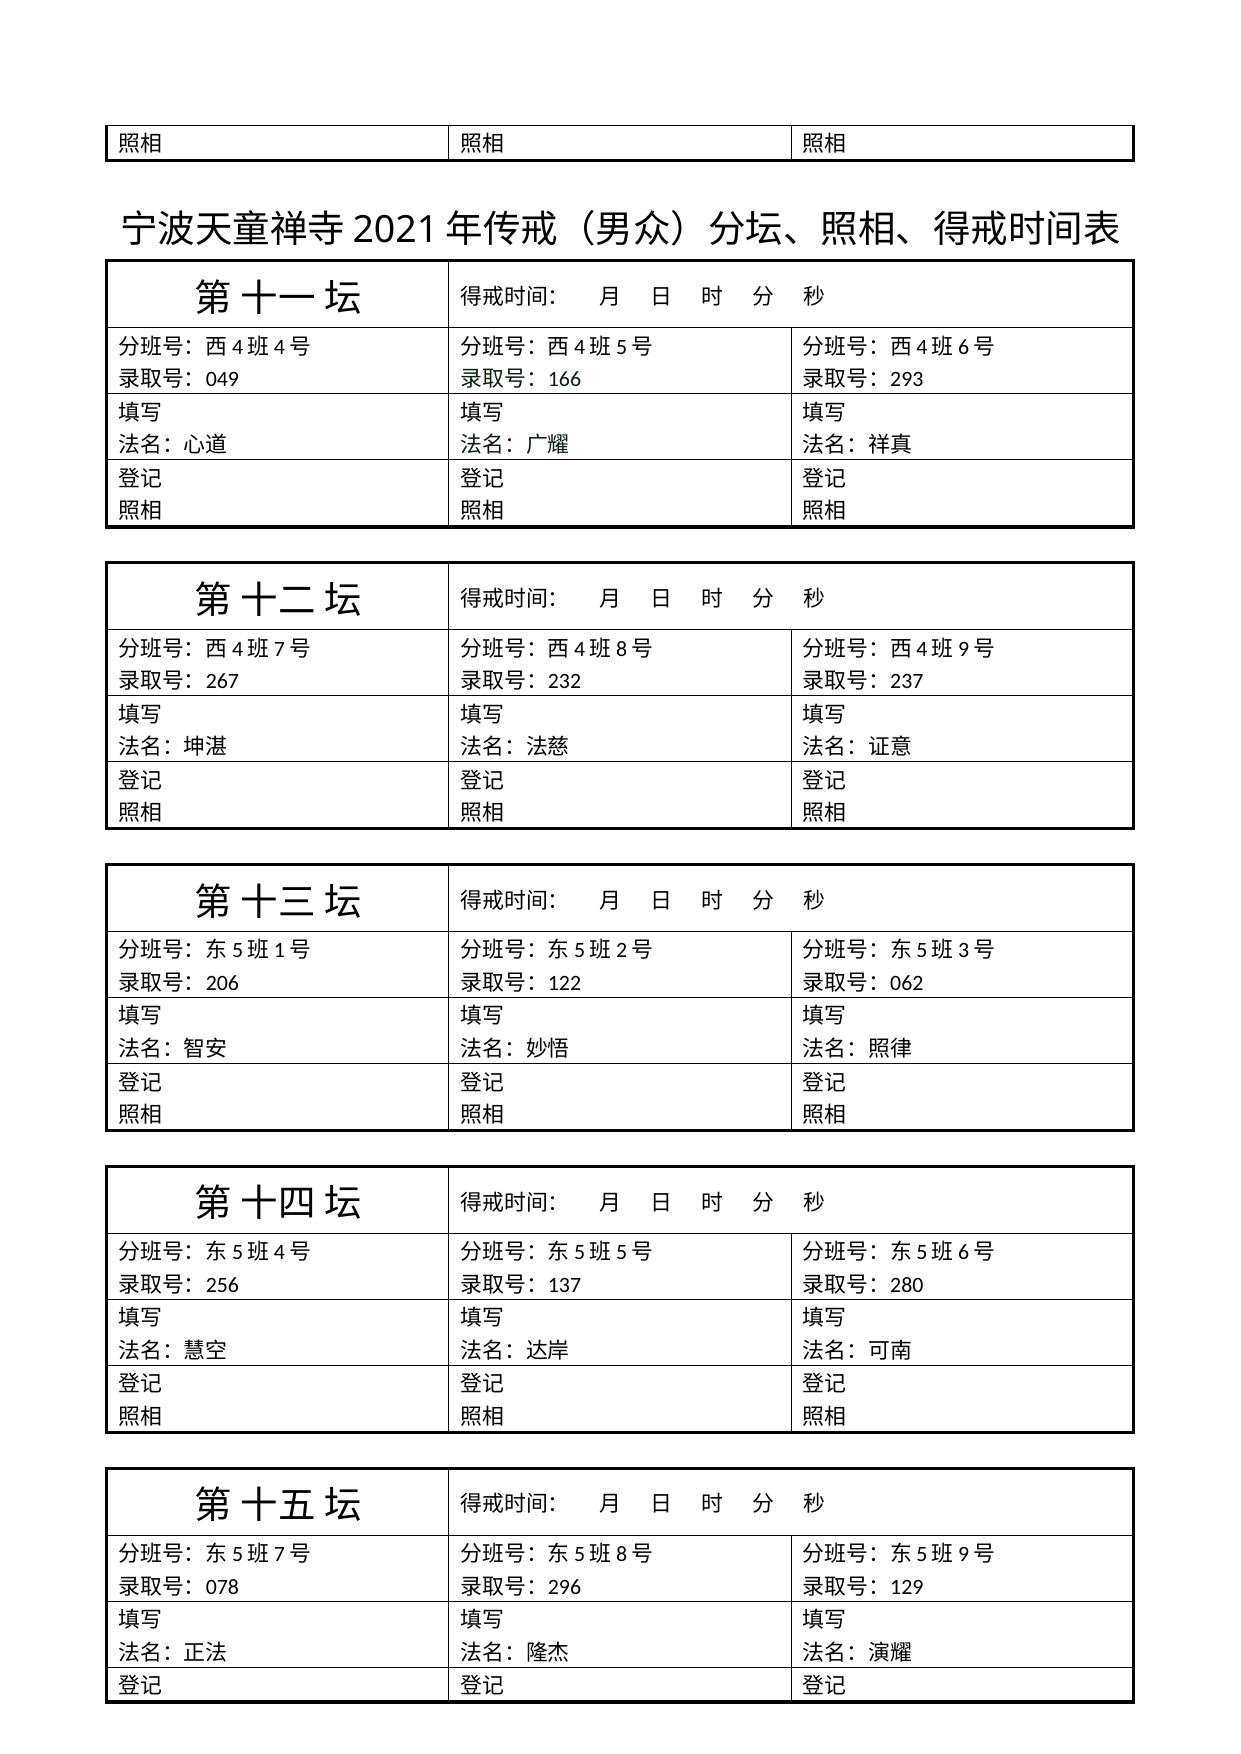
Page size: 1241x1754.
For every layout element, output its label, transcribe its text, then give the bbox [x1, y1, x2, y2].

table_header 第 十二 坛 [108, 564, 448, 629]
table_header 第 十四 坛 [108, 1168, 448, 1233]
table_cell 填写 法名：慧空 [108, 1300, 448, 1365]
table_cell 登记 照相 [108, 1064, 448, 1129]
table_cell 登记 照相 [792, 460, 1132, 525]
table_cell 登记 照相 [792, 1064, 1132, 1129]
table_cell 分班号：西4班8号 录取号：232 [449, 630, 791, 695]
table_cell 填写 法名：可南 [792, 1300, 1132, 1365]
table_header 得戒时间： 月 日 时 分 秒 [449, 1470, 1132, 1535]
table_header 得戒时间： 月 日 时 分 秒 [449, 262, 1132, 327]
table_header 得戒时间： 月 日 时 分 秒 [449, 1168, 1132, 1233]
table_cell 分班号：东5班4号 录取号：256 [108, 1234, 448, 1299]
table_cell 登记 照相 [449, 460, 791, 525]
table_cell 分班号：东5班3号 录取号：062 [792, 932, 1132, 997]
table_cell 分班号：西4班4号 录取号：049 [108, 328, 448, 393]
table_cell 登记 照相 [792, 1668, 1132, 1700]
table_cell 填写 法名：祥真 [792, 394, 1132, 459]
table_cell 分班号：东5班8号 录取号：296 [449, 1536, 791, 1601]
table_cell 填写 法名：照律 [792, 998, 1132, 1063]
table_cell 登记 照相 [108, 1366, 448, 1431]
table_cell 填写 法名：广耀 [449, 394, 791, 459]
table_header 第 十一 坛 [108, 262, 448, 327]
table_cell 分班号：西4班7号 录取号：267 [108, 630, 448, 695]
table_cell 登记 照相 [449, 1668, 791, 1700]
table_cell 登记 照相 [108, 762, 448, 827]
table_cell 填写 法名：证意 [792, 696, 1132, 761]
table_cell 填写 法名：法慈 [449, 696, 791, 761]
table_cell 分班号：西4班9号 录取号：237 [792, 630, 1132, 695]
table_cell 登记 照相 [449, 762, 791, 827]
table_cell 分班号：东5班6号 录取号：280 [792, 1234, 1132, 1299]
text 宁波天童禅寺2021年传戒（男众）分坛、照相、得戒时间表 [118, 194, 1122, 259]
table_cell 填写 法名：坤湛 [108, 696, 448, 761]
table_cell 登记 照相 [792, 762, 1132, 827]
table_cell 分班号：东5班1号 录取号：206 [108, 932, 448, 997]
table_cell 填写 法名：达岸 [449, 1300, 791, 1365]
table_cell 填写 法名：隆杰 [449, 1602, 791, 1667]
table_cell 填写 法名：智安 [108, 998, 448, 1063]
table_cell 登记 照相 [449, 1064, 791, 1129]
table_header 第 十三 坛 [108, 866, 448, 931]
table_cell 登记 照相 [792, 1366, 1132, 1431]
table_cell 登记 照相 [108, 126, 448, 158]
table_cell 分班号：东5班7号 录取号：078 [108, 1536, 448, 1601]
table_cell 分班号：西4班6号 录取号：293 [792, 328, 1132, 393]
table_cell 填写 法名：正法 [108, 1602, 448, 1667]
table_header 得戒时间： 月 日 时 分 秒 [449, 564, 1132, 629]
table_header 得戒时间： 月 日 时 分 秒 [449, 866, 1132, 931]
table_header 第 十五 坛 [108, 1470, 448, 1535]
table_cell 分班号：东5班5号 录取号：137 [449, 1234, 791, 1299]
table_cell 登记 照相 [449, 126, 791, 158]
table_cell 登记 照相 [108, 460, 448, 525]
table_cell 登记 照相 [792, 126, 1132, 158]
table_cell 分班号：东5班2号 录取号：122 [449, 932, 791, 997]
table_cell 登记 照相 [108, 1668, 448, 1700]
table_cell 分班号：西4班5号 录取号：166 [449, 328, 791, 393]
table_cell 填写 法名：心道 [108, 394, 448, 459]
table_cell 填写 法名：妙悟 [449, 998, 791, 1063]
table_cell 填写 法名：演耀 [792, 1602, 1132, 1667]
table_cell 分班号：东5班9号 录取号：129 [792, 1536, 1132, 1601]
table_cell 登记 照相 [449, 1366, 791, 1431]
